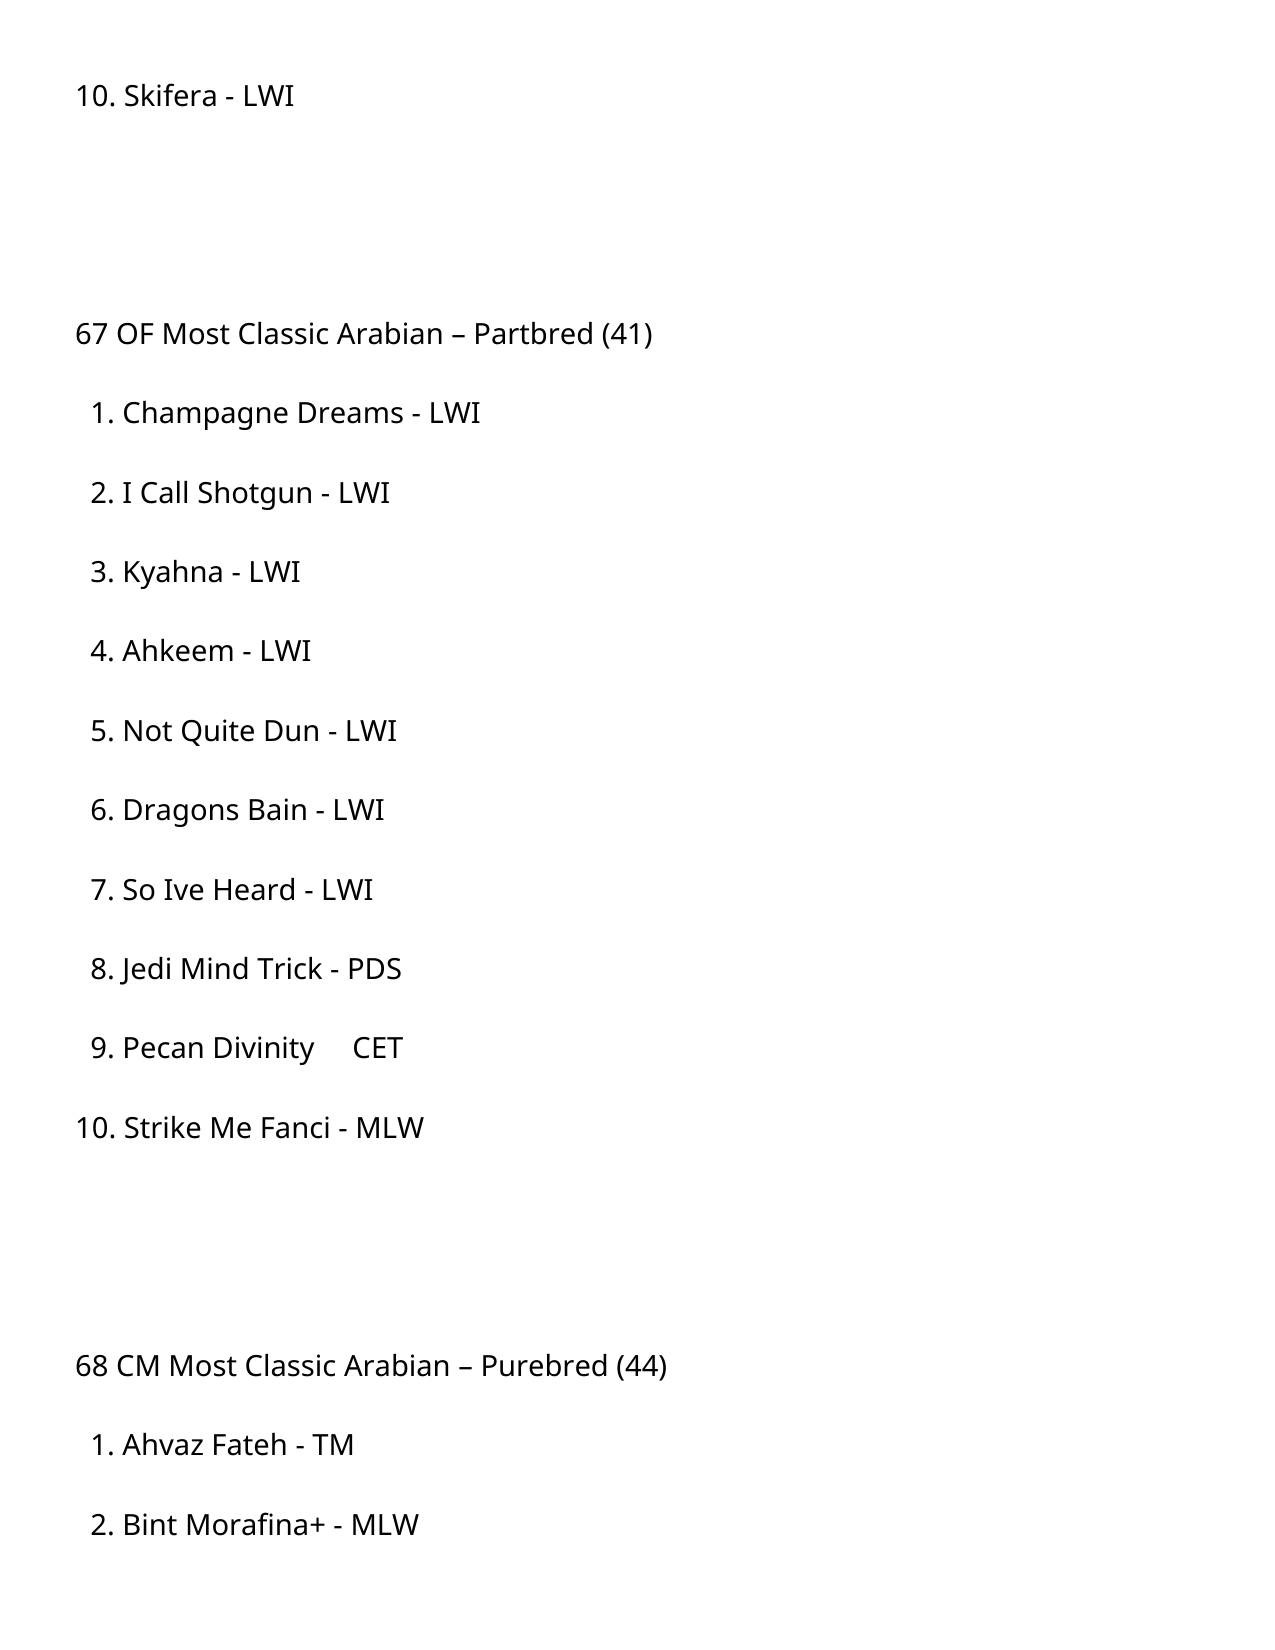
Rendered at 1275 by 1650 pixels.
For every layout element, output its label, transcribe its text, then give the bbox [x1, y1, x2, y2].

text 10. Skifera - LWI [75, 75, 1200, 115]
text 7. So Ive Heard - LWI [75, 869, 1200, 908]
text 3. Kyahna - LWI [75, 551, 1200, 591]
text 8. Jedi Mind Trick - PDS [75, 948, 1200, 988]
text 1. Ahvaz Fateh - TM [75, 1424, 1200, 1464]
text 67 OF Most Classic Arabian – Partbred (41) [75, 313, 1200, 353]
text 5. Not Quite Dun - LWI [75, 710, 1200, 750]
text 1. Champagne Dreams - LWI [75, 392, 1200, 432]
text 2. Bint Morafina+ - MLW [75, 1504, 1200, 1543]
text 9. Pecan Divinity CET [75, 1027, 1200, 1067]
text 2. I Call Shotgun - LWI [75, 472, 1200, 512]
text 68 CM Most Classic Arabian – Purebred (44) [75, 1345, 1200, 1385]
text 6. Dragons Bain - LWI [75, 789, 1200, 829]
text 10. Strike Me Fanci - MLW [75, 1107, 1200, 1147]
text 4. Ahkeem - LWI [75, 631, 1200, 670]
